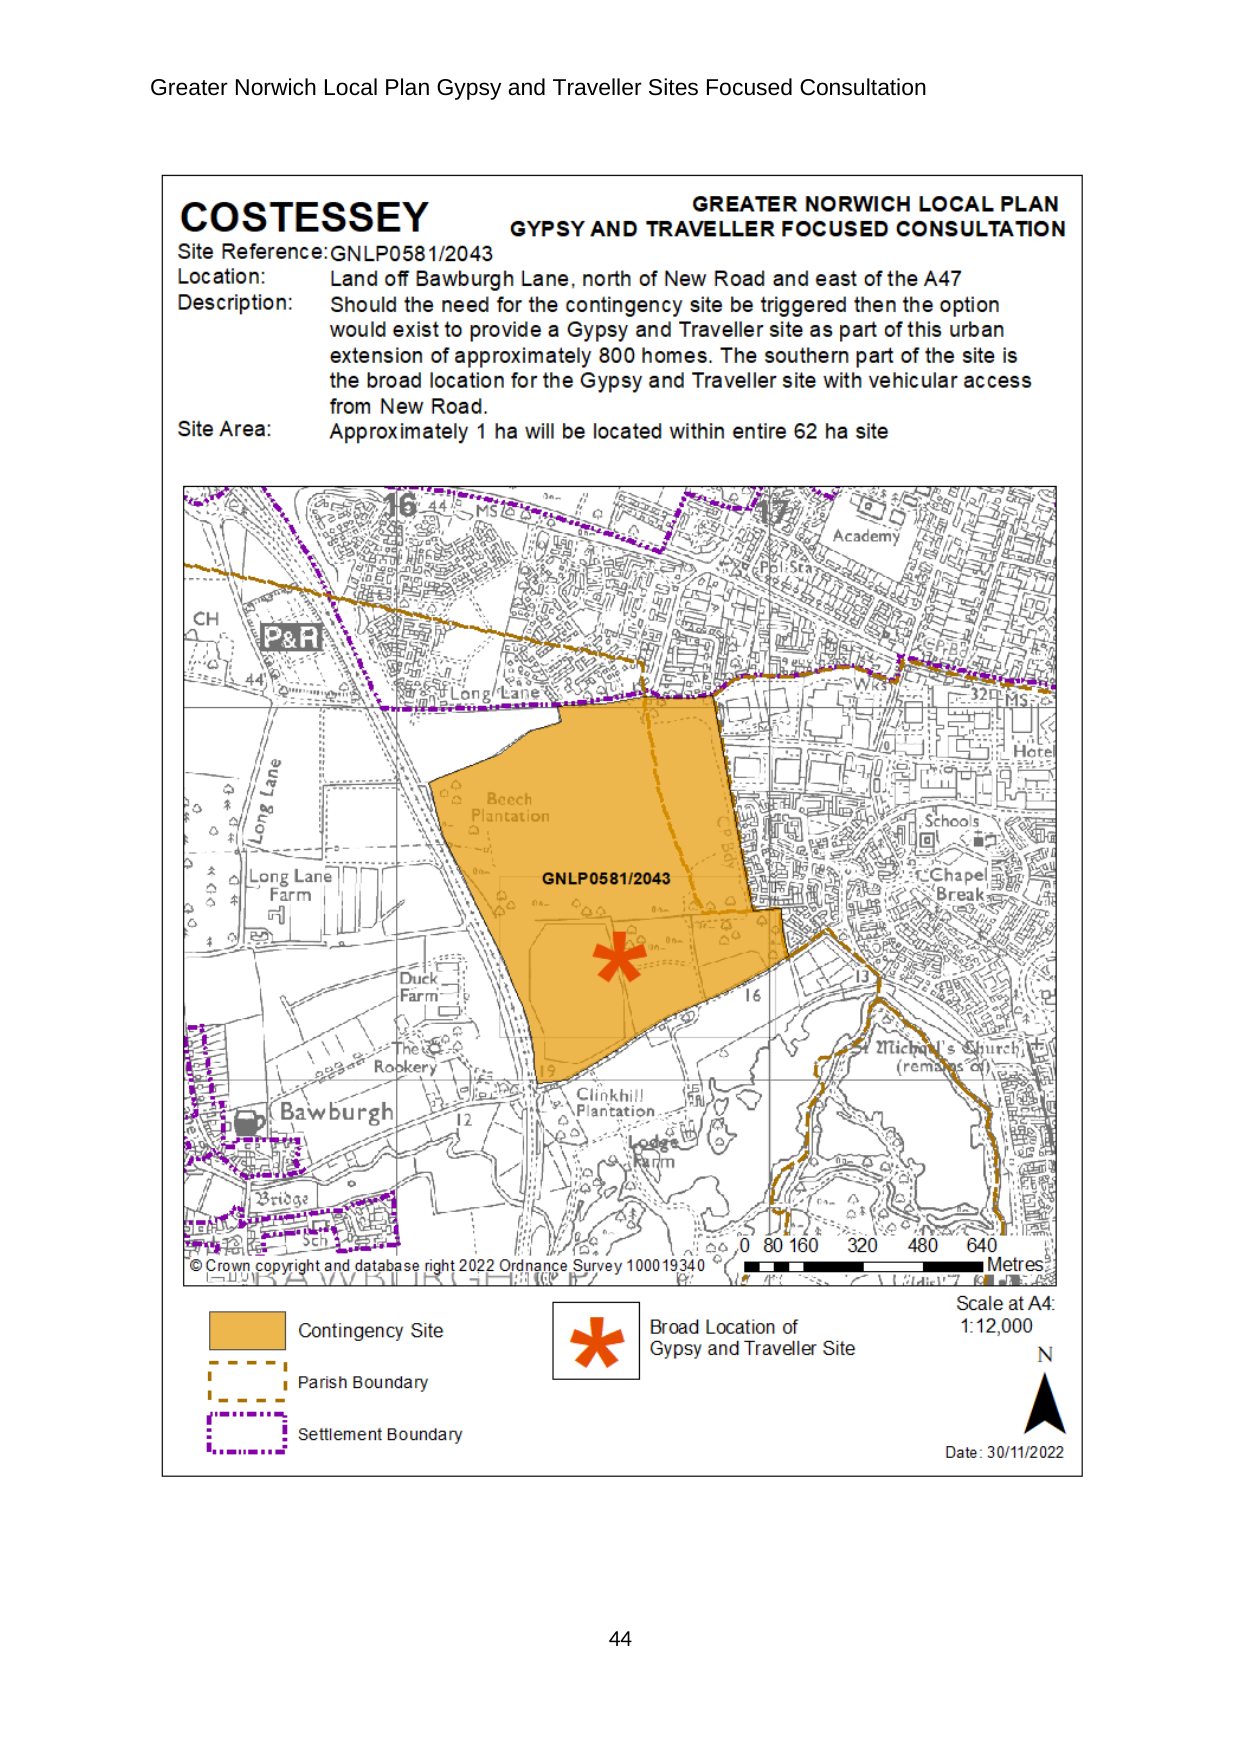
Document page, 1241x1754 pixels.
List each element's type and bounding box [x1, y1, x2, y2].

picture [150, 156, 1090, 1484]
